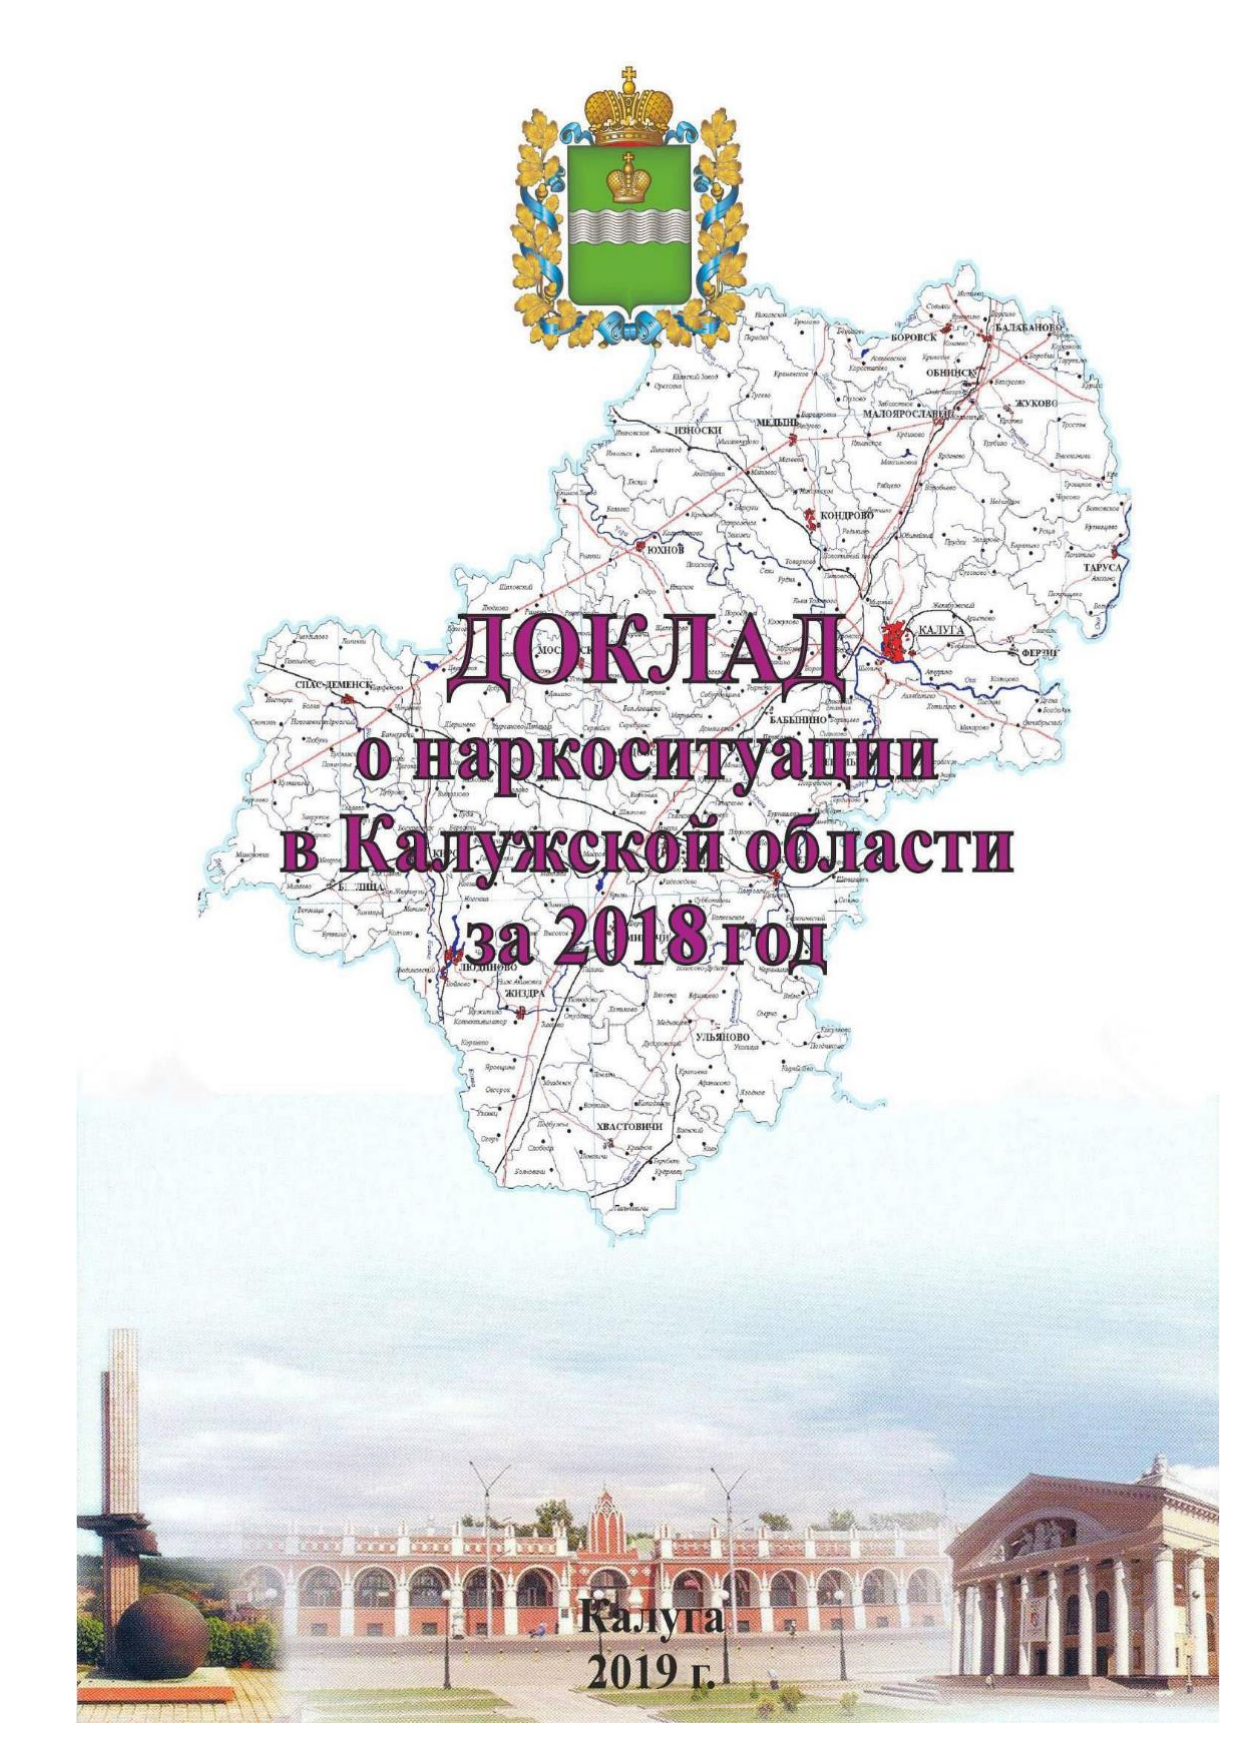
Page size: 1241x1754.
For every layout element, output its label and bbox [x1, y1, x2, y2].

picture [76, 49, 1220, 1723]
